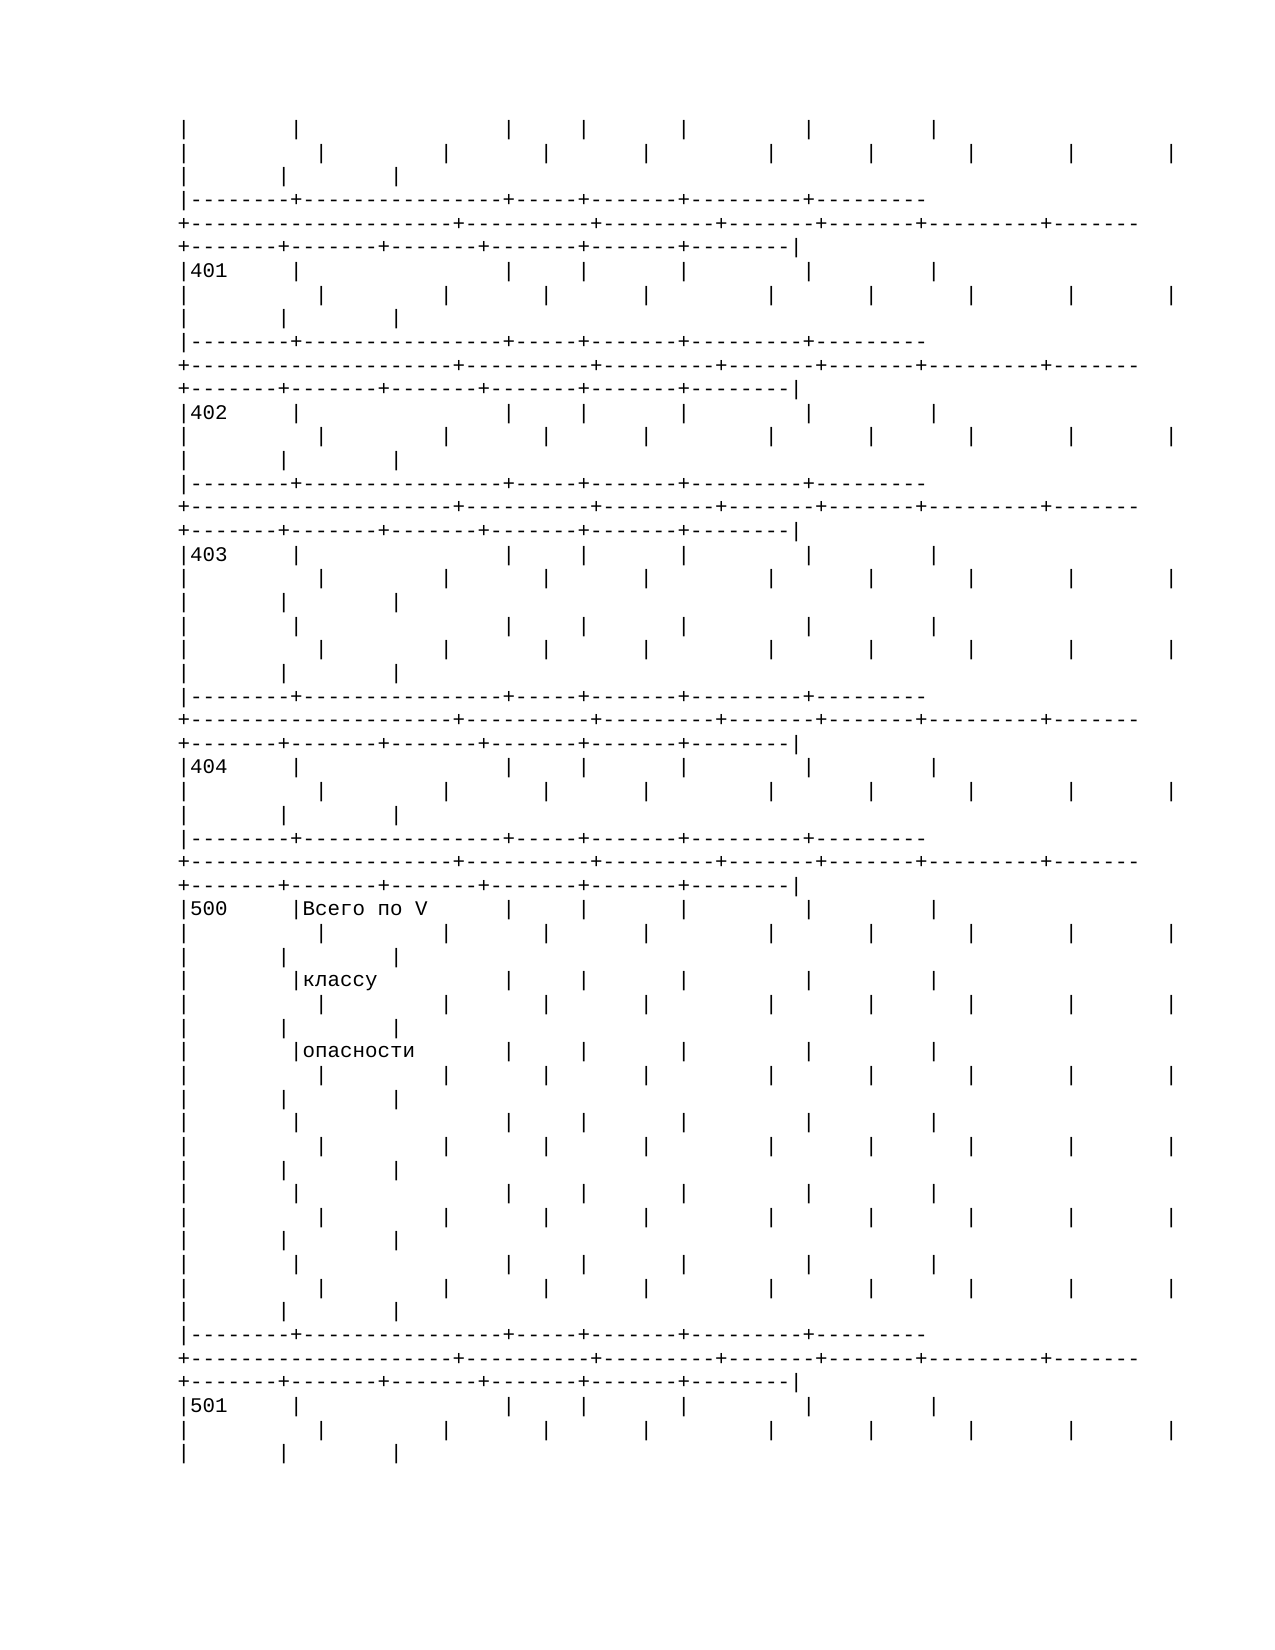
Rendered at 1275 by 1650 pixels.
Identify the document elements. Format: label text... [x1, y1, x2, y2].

text | | | | | | | | | | | | | | | | | | | | [177, 1182, 1186, 1253]
text | |опасности | | | | | | | | | | | | | | | | | | [177, 1040, 1186, 1111]
text |501 | | | | | | | | | | | | | | | | | | | [177, 1395, 1186, 1466]
text |401 | | | | | | | | | | | | | | | | | | | [177, 260, 1186, 331]
text |404 | | | | | | | | | | | | | | | | | | | [177, 757, 1186, 827]
text |500 |Всего по V | | | | | | | | | | | | | | | | | | [177, 898, 1186, 969]
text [177, 1324, 1186, 1395]
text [177, 118, 1186, 189]
text | | | | | | | | | | | | | | | | | | | | [177, 615, 1186, 686]
text |402 | | | | | | | | | | | | | | | | | | | [177, 402, 1186, 473]
text |403 | | | | | | | | | | | | | | | | | | | [177, 544, 1186, 615]
text | |классу | | | | | | | | | | | | | | | | | | [177, 969, 1186, 1040]
text | | | | | | | | | | | | | | | | | | | | [177, 1111, 1186, 1182]
text | | | | | | | | | | | | | | | | | | | | [177, 1253, 1186, 1324]
